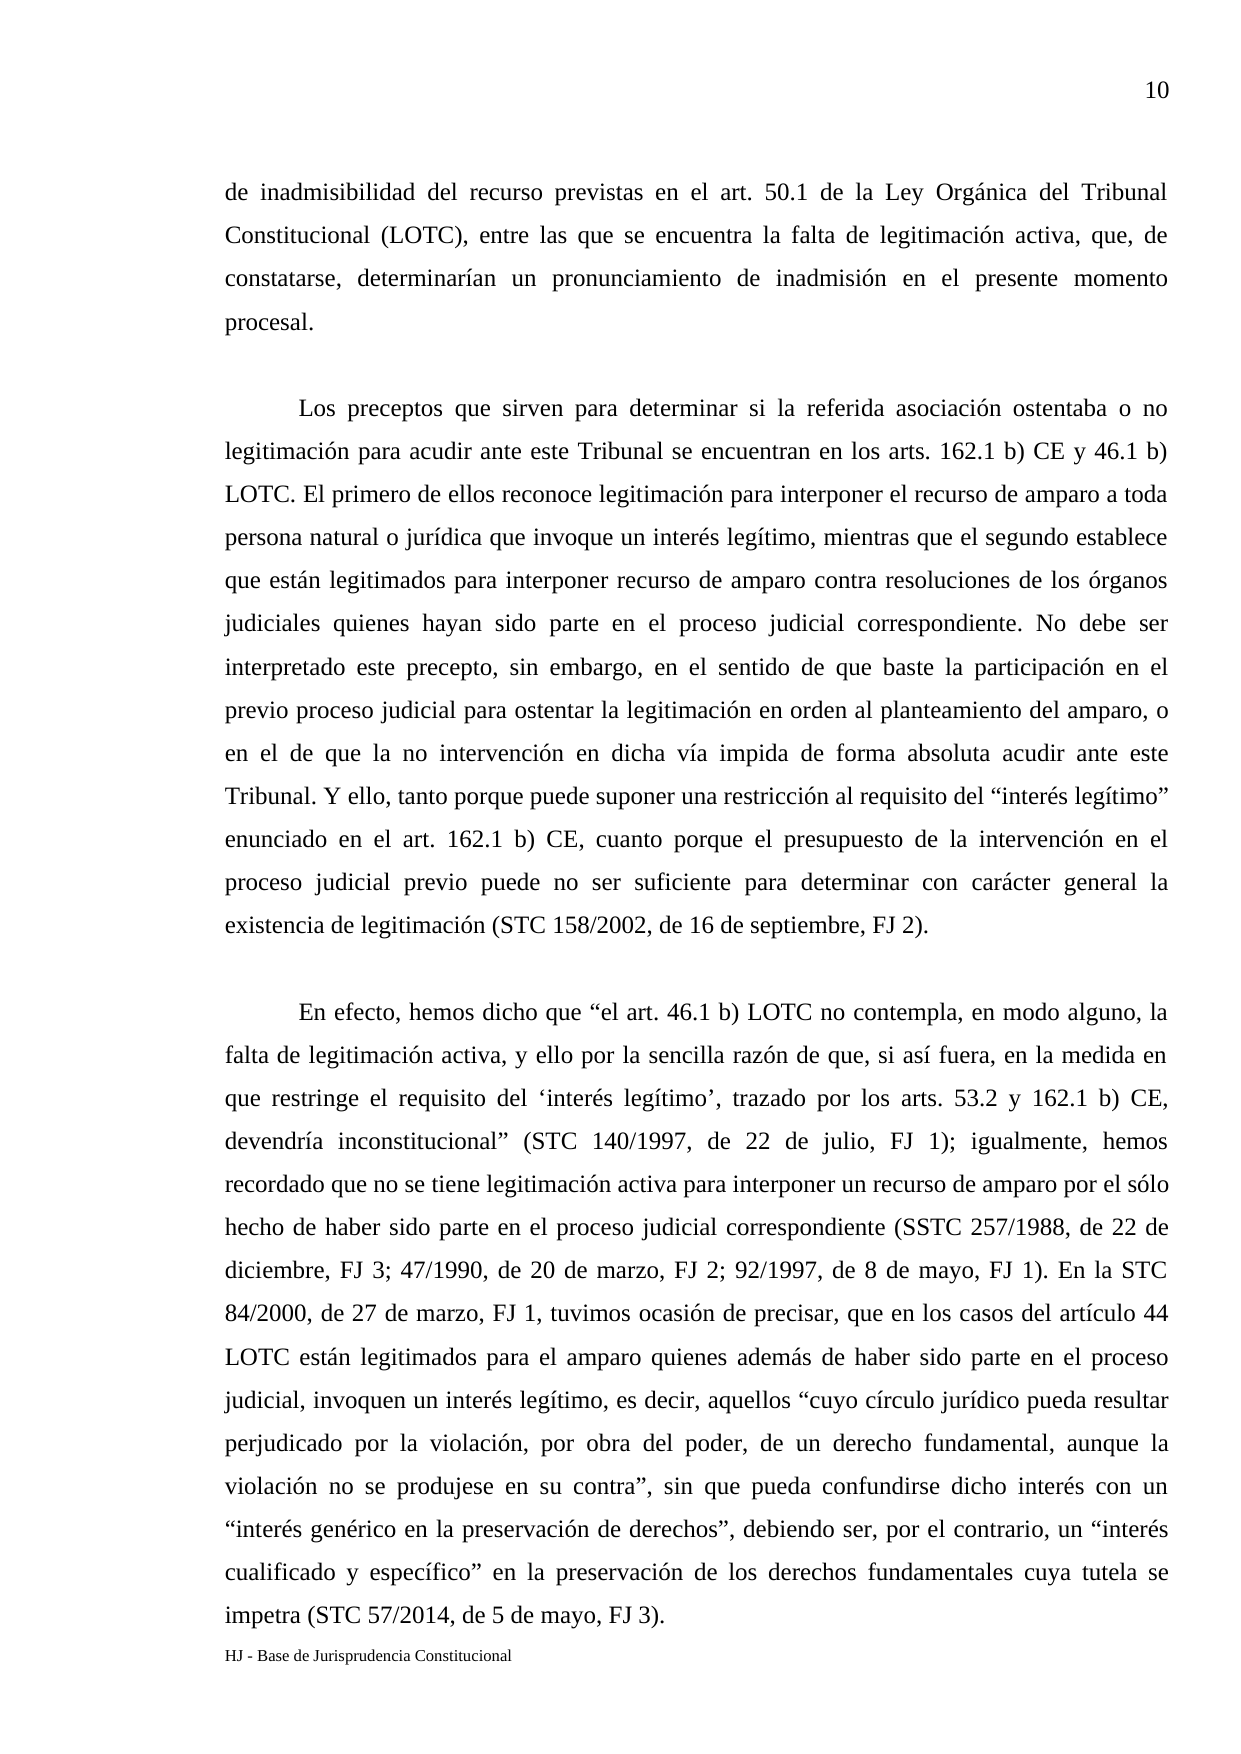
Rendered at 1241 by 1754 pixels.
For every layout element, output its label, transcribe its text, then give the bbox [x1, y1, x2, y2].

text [224, 177, 1169, 335]
text En efecto, hemos dicho que “el art. 46.1 b) LOTC no contempla, en modo alguno, la falta de legitimación activa, y ello por la sencilla razón de que, si así fuera, en la medida en que restringe el requisito del ‘interés legítimo’, trazado por los arts. 53.2 y 162.1 b) CE, devendría inconstitucional” (STC 140/1997, de 22 de julio, FJ 1); igualmente, hemos recordado que no se tiene legitimación activa para interponer un recurso de amparo por el sólo hecho de haber sido parte en el proceso judicial correspondiente (SSTC 257/1988, de 22 de diciembre, FJ 3; 47/1990, de 20 de marzo, FJ 2; 92/1997, de 8 de mayo, FJ 1). En la STC 84/2000, de 27 de marzo, FJ 1, tuvimos ocasión de precisar, que en los casos del artículo 44 LOTC están legitimados para el amparo quienes además de haber sido parte en el proceso judicial, invoquen un interés legítimo, es decir, aquellos “cuyo círculo jurídico pueda resultar perjudicado por la violación, por obra del poder, de un derecho fundamental, aunque la violación no se produjese en su contra”, sin que pueda confundirse dicho interés con un “interés genérico en la preservación de derechos”, debiendo ser, por el contrario, un “interés cualificado y específico” en la preservación de los derechos fundamentales cuya tutela se impetra (STC 57/2014, de 5 de mayo, FJ 3). [224, 997, 1169, 1629]
text Los preceptos que sirven para determinar si la referida asociación ostentaba o no legitimación para acudir ante este Tribunal se encuentran en los arts. 162.1 b) CE y 46.1 b) LOTC. El primero de ellos reconoce legitimación para interponer el recurso de amparo a toda persona natural o jurídica que invoque un interés legítimo, mientras que el segundo establece que están legitimados para interponer recurso de amparo contra resoluciones de los órganos judiciales quienes hayan sido parte en el proceso judicial correspondiente. No debe ser interpretado este precepto, sin embargo, en el sentido de que baste la participación en el previo proceso judicial para ostentar la legitimación en orden al planteamiento del amparo, o en el de que la no intervención en dicha vía impida de forma absoluta acudir ante este Tribunal. Y ello, tanto porque puede suponer una restricción al requisito del “interés legítimo” enunciado en el art. 162.1 b) CE, cuanto porque el presupuesto de la intervención en el proceso judicial previo puede no ser suficiente para determinar con carácter general la existencia de legitimación (STC 158/2002, de 16 de septiembre, FJ 2). [224, 393, 1169, 939]
